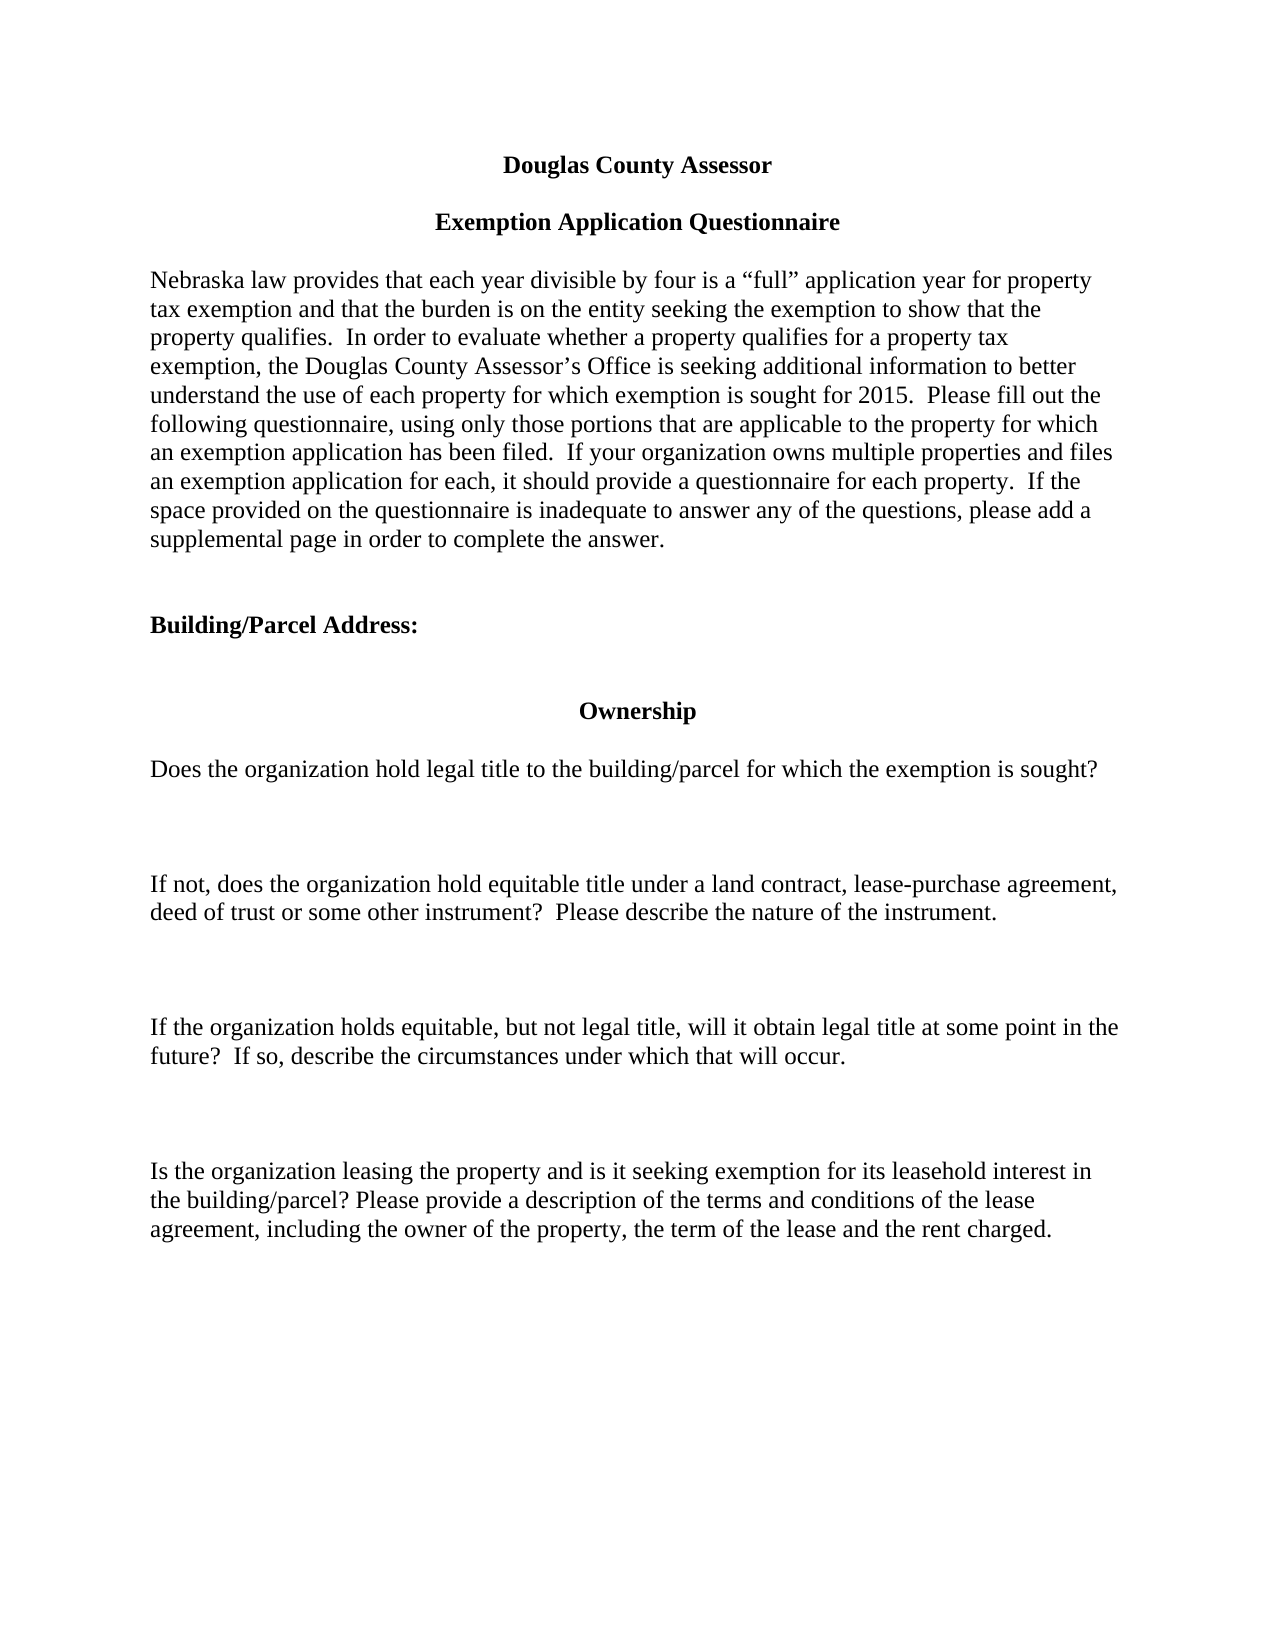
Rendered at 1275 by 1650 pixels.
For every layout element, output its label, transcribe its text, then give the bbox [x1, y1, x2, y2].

text Exemption Application Questionnaire [150, 207, 1125, 236]
text Nebraska law provides that each year divisible by four is a “full” application year for property tax exemption and that the burden is on the entity seeking the exemption to show that the property qualifies. In order to evaluate whether a property qualifies for a property tax exemption, the Douglas County Assessor’s Office is seeking additional information to better understand the use of each property for which exemption is sought for 2015. Please fill out the following questionnaire, using only those portions that are applicable to the property for which an exemption application has been filed. If your organization owns multiple properties and files an exemption application for each, it should provide a questionnaire for each property. If the space provided on the questionnaire is inadequate to answer any of the questions, please add a supplemental page in order to complete the answer. [150, 265, 1125, 552]
text Does the organization hold legal title to the building/parcel for which the exemption is sought? [150, 754, 1125, 782]
text If not, does the organization hold equitable title under a land contract, lease-purchase agreement, deed of trust or some other instrument? Please describe the nature of the instrument. [150, 869, 1125, 926]
text Building/Parcel Address: [150, 610, 1125, 639]
text Is the organization leasing the property and is it seeking exemption for its leasehold interest in the building/parcel? Please provide a description of the terms and conditions of the lease agreement, including the owner of the property, the term of the lease and the rent charged. [150, 1156, 1125, 1242]
text If the organization holds equitable, but not legal title, will it obtain legal title at some point in the future? If so, describe the circumstances under which that will occur. [150, 1012, 1125, 1070]
text Ownership [150, 696, 1125, 725]
text Douglas County Assessor [150, 150, 1125, 179]
